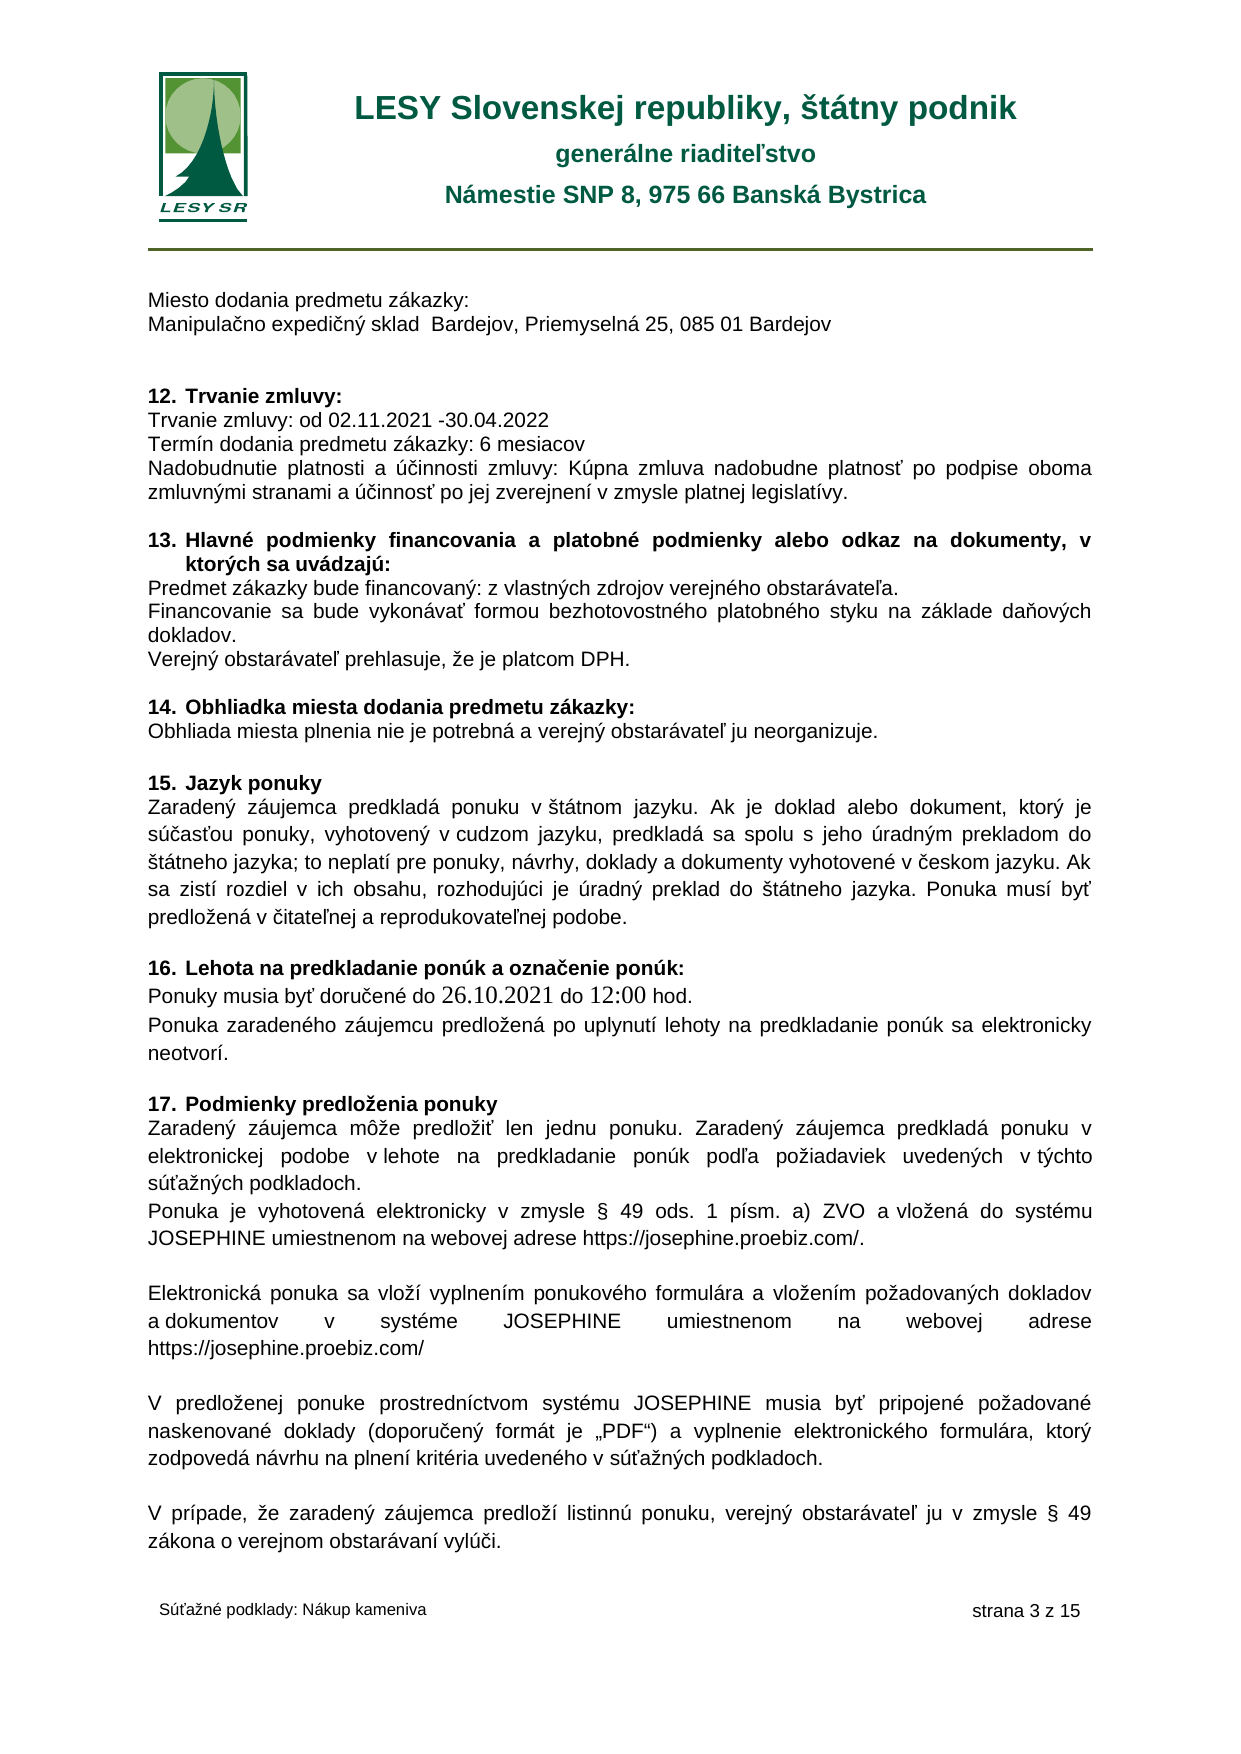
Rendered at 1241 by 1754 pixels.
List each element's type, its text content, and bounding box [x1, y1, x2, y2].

text Elektronická ponuka sa vloží vyplnením ponukového formulára a vložením požadovaných dokladov a dokumentov v systéme JOSEPHINE umiestnenom na webovej adrese https://josephine.proebiz.com/ [148, 1281, 1093, 1360]
text Zaradený záujemca predkladá ponuku v štátnom jazyku. Ak je doklad alebo dokument, ktorý je súčasťou ponuky, vyhotovený v cudzom jazyku, predkladá sa spolu s jeho úradným prekladom do štátneho jazyka; to neplatí pre ponuky, návrhy, doklady a dokumenty vyhotovené v českom jazyku. Ak sa zistí rozdiel v ich obsahu, rozhodujúci je úradný preklad do štátneho jazyka. Ponuka musí byť predložená v čitateľnej a reprodukovateľnej podobe. [148, 794, 1093, 928]
list Jazyk ponuky [148, 771, 1093, 794]
list Trvanie zmluvy: [148, 384, 1093, 408]
text Manipulačno expedičný sklad Bardejov, Priemyselná 25, 085 01 Bardejov [148, 312, 1093, 336]
text V prípade, že zaradený záujemca predloží listinnú ponuku, verejný obstarávateľ ju v zmysle § 49 zákona o verejnom obstarávaní vylúči. [148, 1501, 1093, 1552]
text Ponuka zaradeného záujemcu predložená po uplynutí lehoty na predkladanie ponúk sa elektronicky neotvorí. [148, 1013, 1093, 1064]
text Financovanie sa bude vykonávať formou bezhotovostného platobného styku na základe daňových dokladov. [148, 599, 1093, 647]
text Obhliada miesta plnenia nie je potrebná a verejný obstarávateľ ju neorganizuje. [148, 719, 1093, 743]
list Lehota na predkladanie ponúk a označenie ponúk: [148, 956, 1093, 980]
text Trvanie zmluvy: od 02.11.2021 -30.04.2022 [148, 408, 1093, 432]
list Hlavné podmienky financovania a platobné podmienky alebo odkaz na dokumenty, v ktorých sa uvádzajú: [148, 527, 1093, 575]
text Miesto dodania predmetu zákazky: [148, 288, 1093, 312]
text V predloženej ponuke prostredníctvom systému JOSEPHINE musia byť pripojené požadované naskenované doklady (doporučený formát je „PDF“) a vyplnenie elektronického formulára, ktorý zodpovedá návrhu na plnení kritéria uvedeného v súťažných podkladoch. [148, 1391, 1093, 1470]
text Verejný obstarávateľ prehlasuje, že je platcom DPH. [148, 647, 1093, 671]
text Ponuky musia byť doručené do 26.10.2021 do 12:00 hod. [148, 980, 1093, 1009]
list Podmienky predloženia ponuky [148, 1092, 1093, 1116]
text Nadobudnutie platnosti a účinnosti zmluvy: Kúpna zmluva nadobudne platnosť po podpise oboma zmluvnými stranami a účinnosť po jej zverejnení v zmysle platnej legislatívy. [148, 456, 1093, 503]
text Termín dodania predmetu zákazky: 6 mesiacov [148, 432, 1093, 456]
text Predmet zákazky bude financovaný: z vlastných zdrojov verejného obstarávateľa. [148, 575, 1093, 599]
list Obhliadka miesta dodania predmetu zákazky: [148, 695, 1093, 719]
text Zaradený záujemca môže predložiť len jednu ponuku. Zaradený záujemca predkladá ponuku v elektronickej podobe v lehote na predkladanie ponúk podľa požiadaviek uvedených v týchto súťažných podkladoch. [148, 1116, 1093, 1195]
text Ponuka je vyhotovená elektronicky v zmysle § 49 ods. 1 písm. a) ZVO a vložená do systému JOSEPHINE umiestnenom na webovej adrese https://josephine.proebiz.com/. [148, 1198, 1093, 1250]
